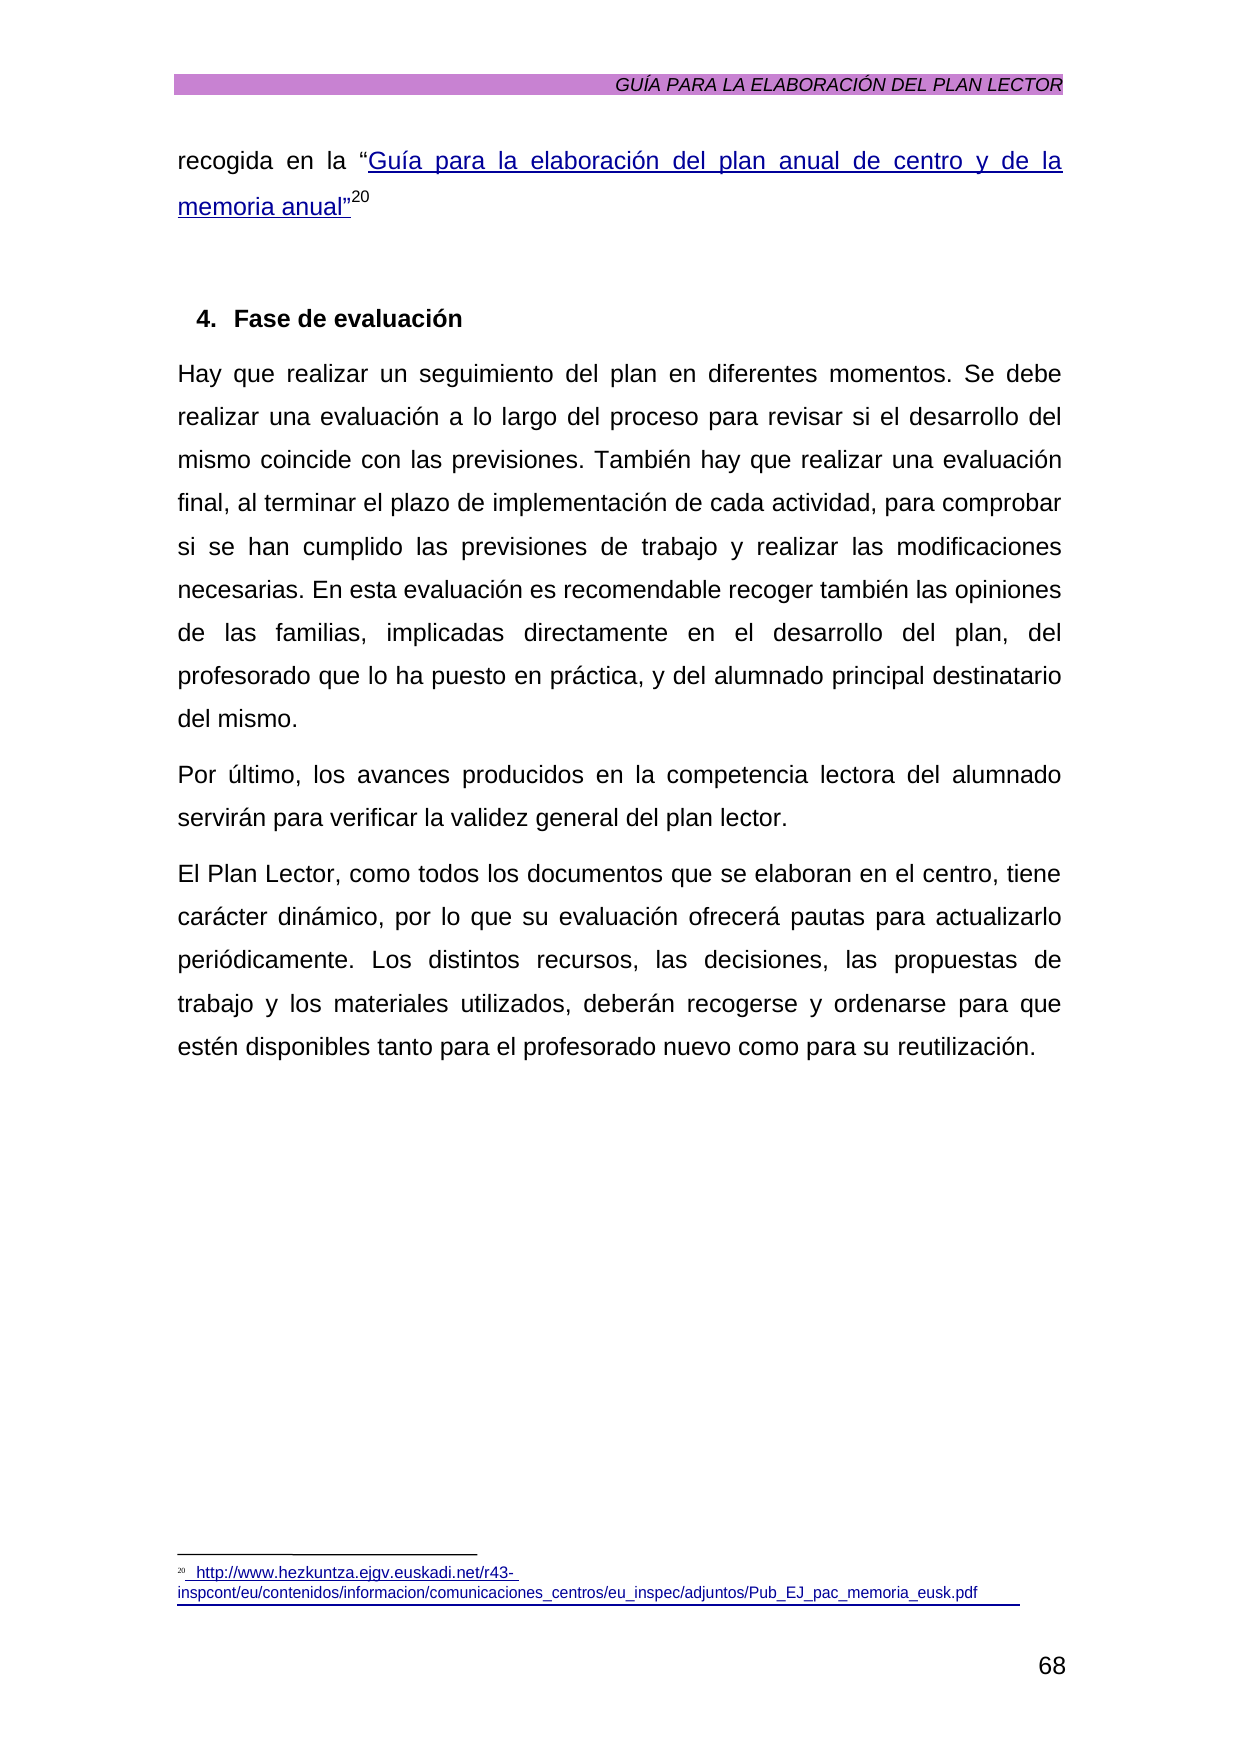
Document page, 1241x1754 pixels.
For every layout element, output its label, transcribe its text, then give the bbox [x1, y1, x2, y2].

text recogida en la “Guía para la elaboración del plan anual de centro y de la memoria anual”20 [177, 146, 1063, 221]
text El Plan Lector, como todos los documentos que se elaboran en el centro, tiene carácter dinámico, por lo que su evaluación ofrecerá pautas para actualizarlo periódicamente. Los distintos recursos, las decisiones, las propuestas de trabajo y los materiales utilizados, deberán recogerse y ordenarse para que estén disponibles tanto para el profesorado nuevo como para su reutilización. [177, 859, 1063, 1061]
text Por último, los avances producidos en la competencia lectora del alumnado servirán para verificar la validez general del plan lector. [177, 760, 1063, 832]
list http://www.hezkuntza.ejgv.euskadi.net/r43- inspcont/eu/contenidos/informacion/comunicaciones_centros/eu_inspec/adjuntos/Pub_EJ_pac_memoria_eusk.pdf [177, 1555, 1020, 1602]
text Hay que realizar un seguimiento del plan en diferentes momentos. Se debe realizar una evaluación a lo largo del proceso para revisar si el desarrollo del mismo coincide con las previsiones. También hay que realizar una evaluación final, al terminar el plazo de implementación de cada actividad, para comprobar si se han cumplido las previsiones de trabajo y realizar las modificaciones necesarias. En esta evaluación es recomendable recoger también las opiniones de las familias, implicadas directamente en el desarrollo del plan, del profesorado que lo ha puesto en práctica, y del alumnado principal destinatario del mismo. [177, 359, 1063, 733]
subtitle Fase de evaluación [196, 303, 1076, 332]
